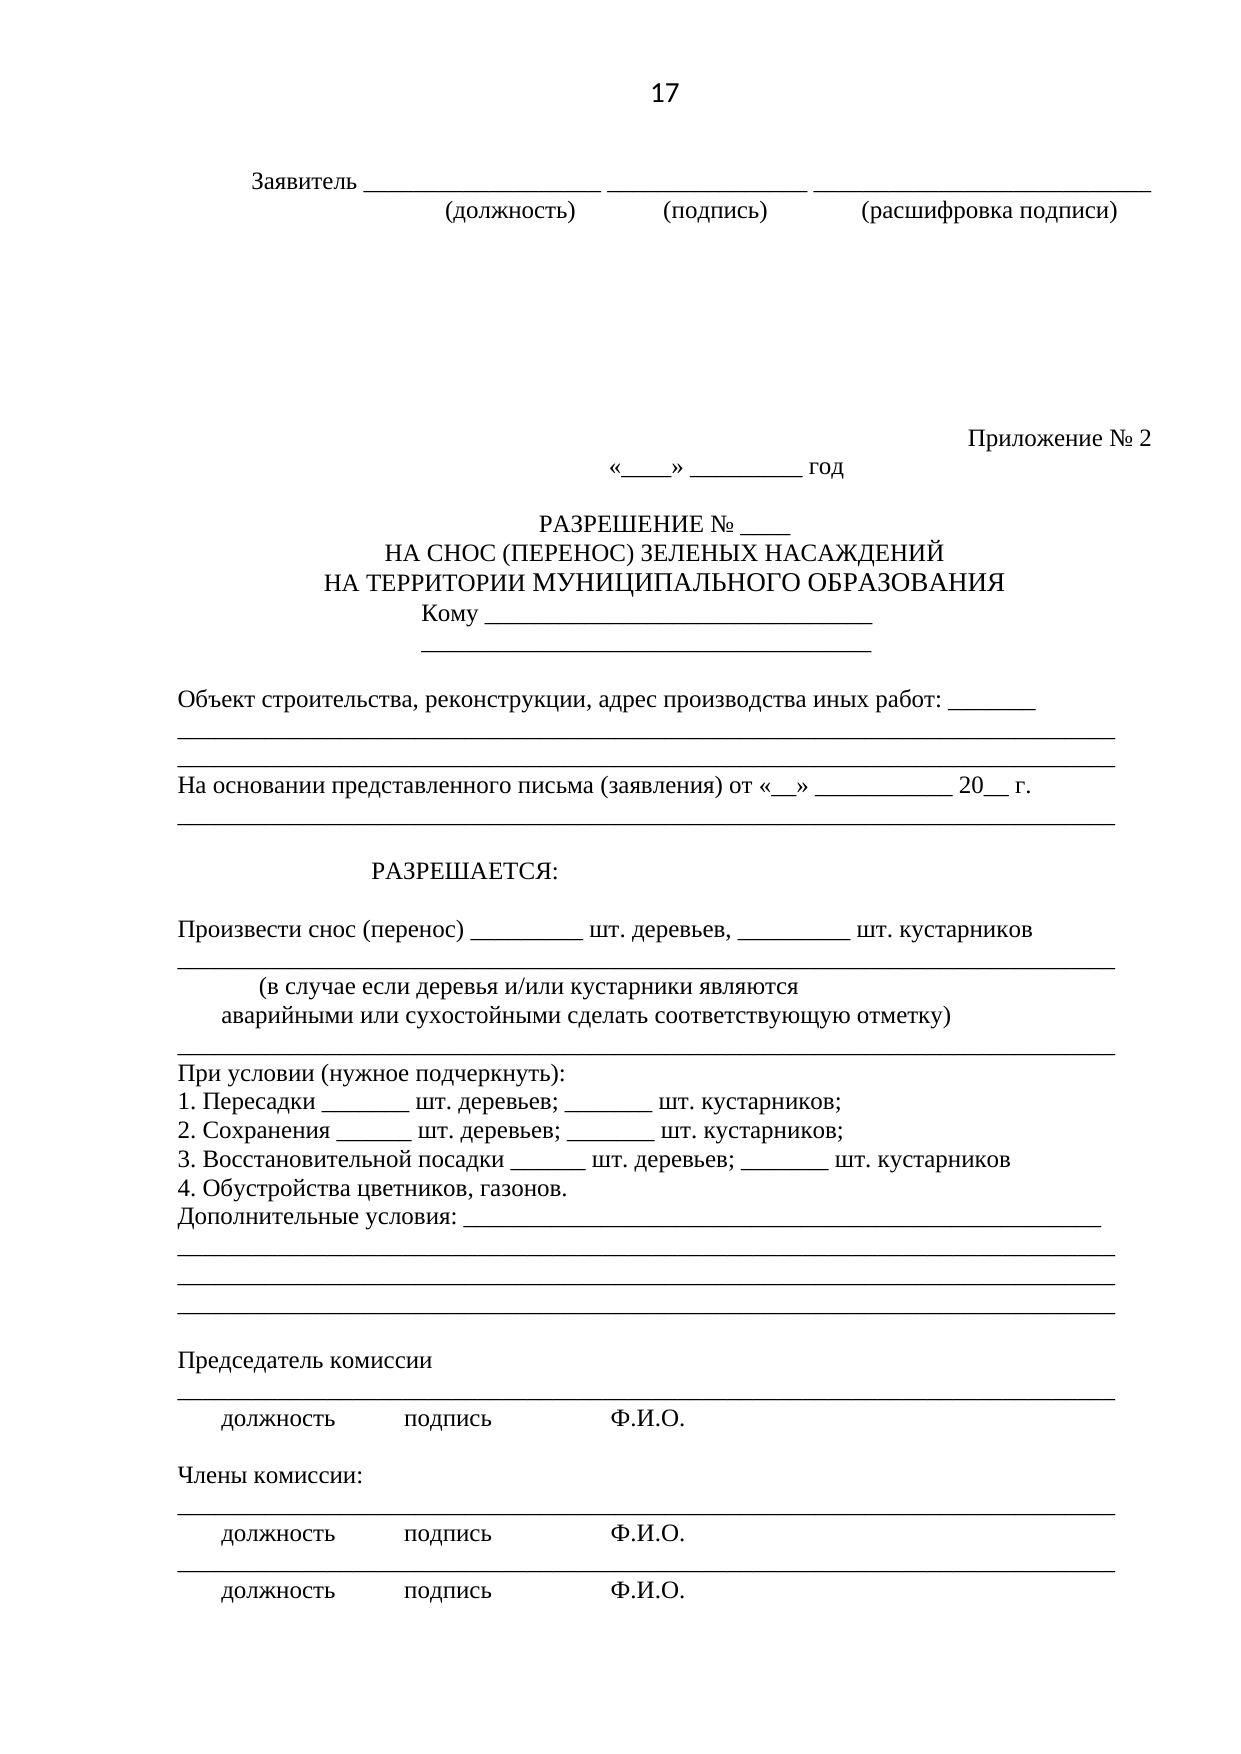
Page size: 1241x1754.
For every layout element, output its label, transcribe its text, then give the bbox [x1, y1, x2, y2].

text ___________________________________________________________________________ [177, 1230, 1152, 1259]
text Заявитель ___________________ ________________ ___________________________ [177, 166, 1152, 195]
text При условии (нужное подчеркнуть): [177, 1058, 1152, 1086]
text ___________________________________________________________________________ [177, 1489, 1152, 1518]
text РАЗРЕШАЕТСЯ: [177, 856, 1152, 885]
text 1. Пересадки _______ шт. деревьев; _______ шт. кустарников; [177, 1086, 1152, 1115]
text Объект строительства, реконструкции, адрес производства иных работ: _______ [177, 684, 1152, 713]
text 2. Сохранения ______ шт. деревьев; _______ шт. кустарников; [177, 1115, 1152, 1144]
text ___________________________________________________________________________ [177, 943, 1152, 971]
text аварийными или сухостойными сделать соответствующую отметку) [177, 1000, 1152, 1029]
text ___________________________________________________________________________ [177, 713, 1152, 741]
text НА СНОС (ПЕРЕНОС) ЗЕЛЕНЫХ НАСАЖДЕНИЙ [177, 538, 1152, 566]
text НА ТЕРРИТОРИИ МУНИЦИПАЛЬНОГО ОБРАЗОВАНИЯ [177, 566, 1152, 598]
text ___________________________________________________________________________ [177, 741, 1152, 770]
text ___________________________________________________________________________ [177, 1259, 1152, 1288]
text ___________________________________________________________________________ [177, 1374, 1152, 1403]
text (в случае если деревья и/или кустарники являются [177, 971, 1152, 1000]
text должность подпись Ф.И.О. [177, 1403, 1152, 1431]
text (должность) (подпись) (расшифровка подписи) [177, 195, 1152, 224]
text должность подпись Ф.И.О. [177, 1518, 1152, 1546]
text ___________________________________________________________________________ [177, 1029, 1152, 1058]
text Члены комиссии: [177, 1460, 1152, 1489]
text ___________________________________________________________________________ [177, 1546, 1152, 1575]
text ___________________________________________________________________________ [177, 799, 1152, 828]
text Кому _______________________________ [177, 598, 1152, 626]
text РАЗРЕШЕНИЕ № ____ [177, 509, 1152, 538]
text 3. Восстановительной посадки ______ шт. деревьев; _______ шт. кустарников [177, 1144, 1152, 1173]
text ____________________________________ [177, 626, 1152, 655]
text должность подпись Ф.И.О. [177, 1575, 1152, 1604]
text «____» _________ год [177, 451, 1152, 480]
text Приложение № 2 [177, 423, 1152, 451]
text ___________________________________________________________________________ [177, 1288, 1152, 1316]
text Дополнительные условия: ___________________________________________________ [177, 1201, 1152, 1230]
text 4. Обустройства цветников, газонов. [177, 1173, 1152, 1201]
text Произвести снос (перенос) _________ шт. деревьев, _________ шт. кустарников [177, 914, 1152, 943]
text Председатель комиссии [177, 1345, 1152, 1374]
text На основании представленного письма (заявления) от «__» ___________ 20__ г. [177, 770, 1152, 799]
